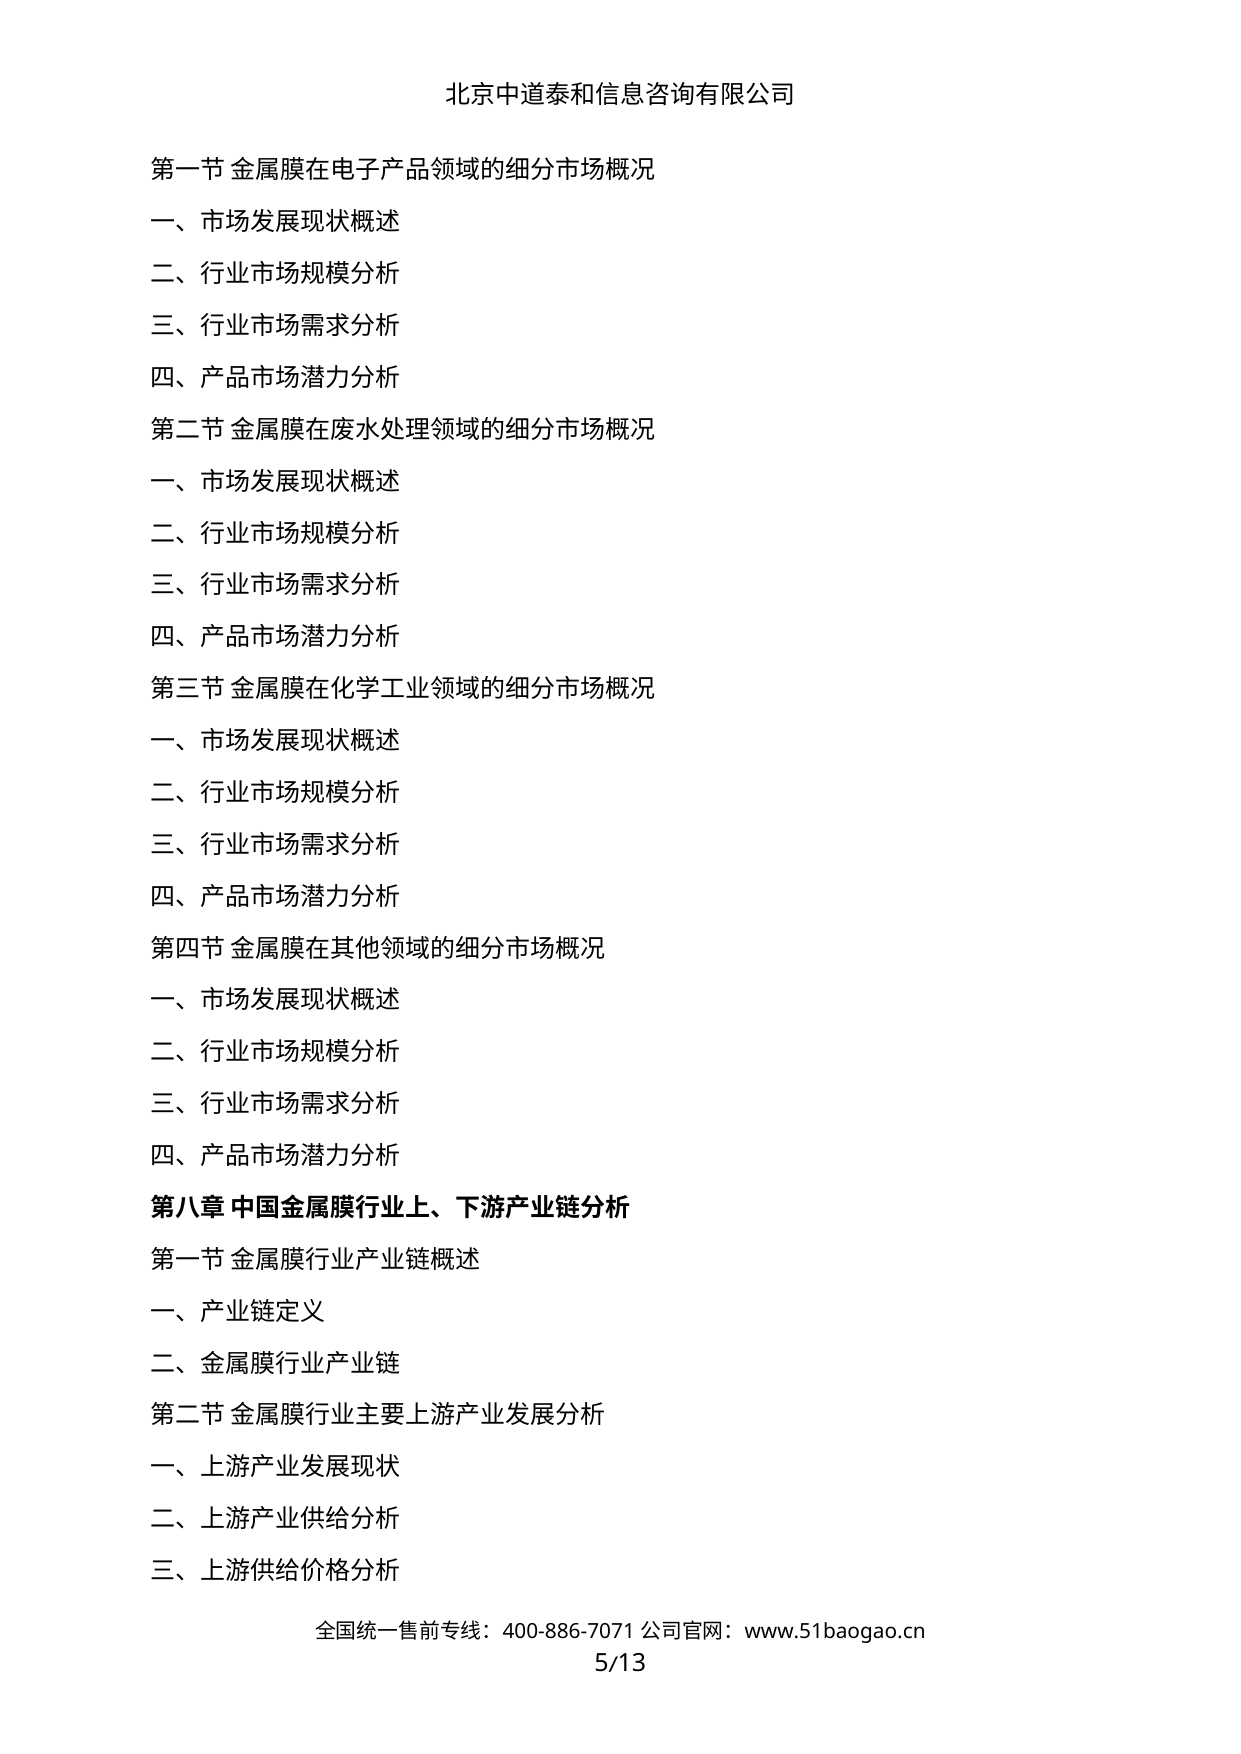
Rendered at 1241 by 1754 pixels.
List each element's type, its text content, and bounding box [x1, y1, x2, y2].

text 第二节 金属膜行业主要上游产业发展分析 [150, 1395, 1090, 1431]
text 第一节 金属膜行业产业链概述 [150, 1239, 1090, 1276]
text 二、行业市场规模分析 [150, 513, 1090, 549]
text 四、产品市场潜力分析 [150, 617, 1090, 653]
text 一、市场发展现状概述 [150, 461, 1090, 497]
text 二、行业市场规模分析 [150, 772, 1090, 809]
text 二、行业市场规模分析 [150, 254, 1090, 290]
text 一、上游产业发展现状 [150, 1447, 1090, 1483]
text 第四节 金属膜在其他领域的细分市场概况 [150, 928, 1090, 964]
text 二、行业市场规模分析 [150, 1032, 1090, 1068]
text 一、市场发展现状概述 [150, 721, 1090, 757]
text 第三节 金属膜在化学工业领域的细分市场概况 [150, 669, 1090, 705]
text 一、市场发展现状概述 [150, 202, 1090, 238]
text 四、产品市场潜力分析 [150, 1136, 1090, 1172]
text 三、上游供给价格分析 [150, 1551, 1090, 1587]
text 四、产品市场潜力分析 [150, 876, 1090, 912]
text 一、市场发展现状概述 [150, 980, 1090, 1016]
text 三、行业市场需求分析 [150, 1084, 1090, 1120]
text 二、金属膜行业产业链 [150, 1343, 1090, 1379]
text 第二节 金属膜在废水处理领域的细分市场概况 [150, 409, 1090, 446]
text 二、上游产业供给分析 [150, 1499, 1090, 1535]
text 一、产业链定义 [150, 1291, 1090, 1327]
text 第八章 中国金属膜行业上、下游产业链分析 [150, 1187, 1090, 1224]
text 三、行业市场需求分析 [150, 306, 1090, 342]
text 三、行业市场需求分析 [150, 824, 1090, 861]
text 四、产品市场潜力分析 [150, 357, 1090, 394]
text 三、行业市场需求分析 [150, 565, 1090, 601]
text 第一节 金属膜在电子产品领域的细分市场概况 [150, 150, 1090, 186]
